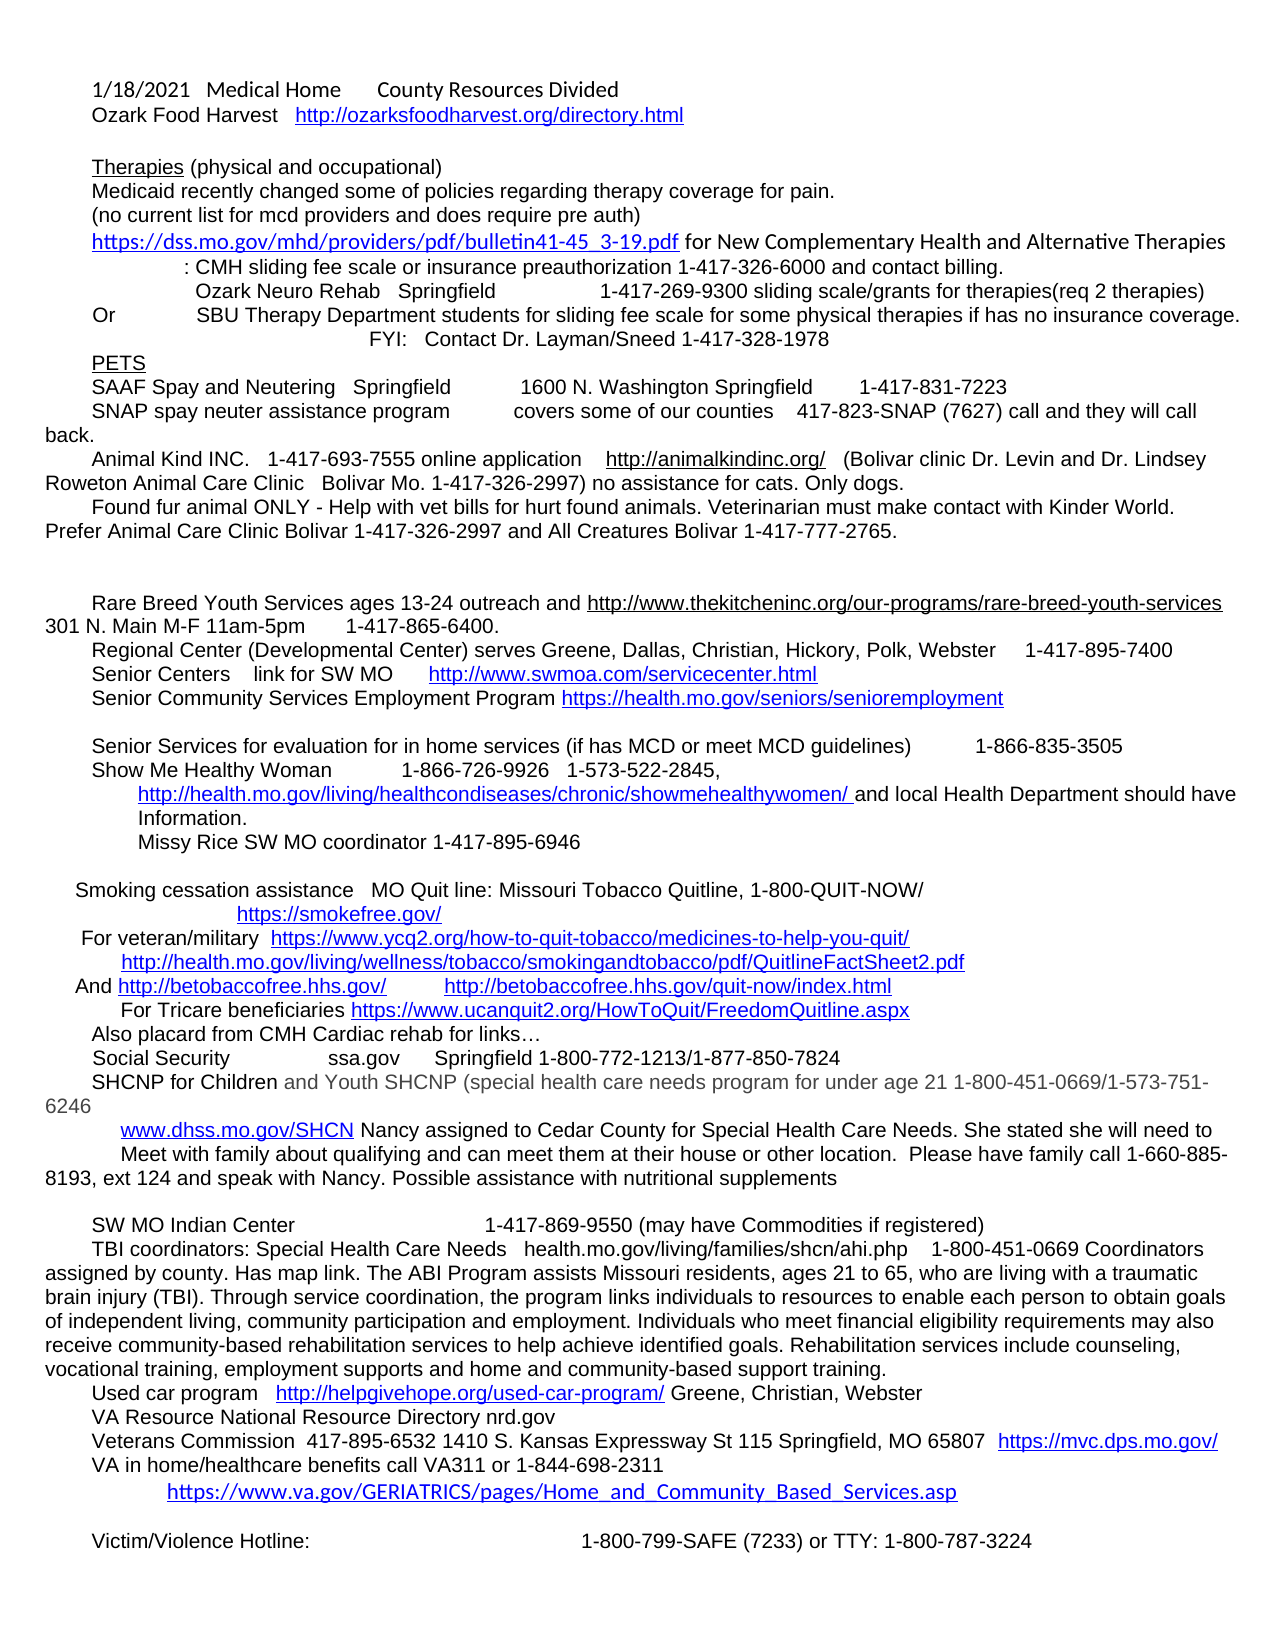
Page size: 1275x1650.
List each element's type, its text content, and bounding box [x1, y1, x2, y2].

text Found fur animal ONLY - Help with vet bills for hurt found animals. Veterinarian must make contact with Kinder World. Prefer Animal Care Clinic Bolivar 1-417-326-2997 and All Creatures Bolivar 1-417-777-2765. [45, 494, 1246, 542]
text Meet with family about qualifying and can meet them at their house or other location. Please have family call 1-660-885-8193, ext 124 and speak with Nancy. Possible assistance with nutritional supplements [45, 1141, 1246, 1189]
text http://health.mo.gov/living/healthcondiseases/chronic/showmehealthywomen/ and local Health Department should have [45, 782, 1246, 806]
text Social Security ssa.gov Springfield 1-800-772-1213/1-877-850-7824 [75, 1046, 1200, 1069]
text Or SBU Therapy Department students for sliding fee scale for some physical therapies if has no insurance coverage. [75, 303, 1246, 327]
text Ozark Food Harvest http://ozarksfoodharvest.org/directory.html [45, 103, 1246, 127]
text https://dss.mo.gov/mhd/providers/pdf/bulletin41-45_3-19.pdf for New Complementary Health and Alternative Therapies [45, 227, 1246, 255]
text Victim/Violence Hotline: 1-800-799-SAFE (7233) or TTY: 1-800-787-3224 [45, 1529, 1246, 1553]
text Veterans Commission 417-895-6532 1410 S. Kansas Expressway St 115 Springfield, MO 65807 https://mvc.dps.mo.gov/ [45, 1429, 1246, 1453]
text Information. [45, 806, 1246, 830]
text SAAF Spay and Neutering Springfield 1600 N. Washington Springfield 1-417-831-7223 [45, 375, 1246, 399]
text Senior Centers link for SW MO http://www.swmoa.com/servicecenter.html [45, 662, 1246, 686]
text Used car program http://helpgivehope.org/used-car-program/ Greene, Christian, Webster [45, 1381, 1246, 1405]
text Ozark Neuro Rehab Springfield 1-417-269-9300 sliding scale/grants for therapies(req 2 therapies) [45, 279, 1246, 303]
text Senior Community Services Employment Program https://health.mo.gov/seniors/senioremployment [45, 686, 1246, 710]
text SHCNP for Children and Youth SHCNP (special health care needs program for under age 21 1-800-451-0669/1-573-751-6246 [45, 1069, 1246, 1117]
text For veteran/military https://www.ycq2.org/how-to-quit-tobacco/medicines-to-help-you-quit/ [75, 926, 1200, 950]
text Regional Center (Developmental Center) serves Greene, Dallas, Christian, Hickory, Polk, Webster 1-417-895-7400 [45, 638, 1246, 662]
text : CMH sliding fee scale or insurance preauthorization 1-417-326-6000 and contact billing. [45, 255, 1246, 279]
text Missy Rice SW MO coordinator 1-417-895-6946 [45, 830, 1246, 854]
text TBI coordinators: Special Health Care Needs health.mo.gov/living/families/shcn/ahi.php 1-800-451-0669 Coordinators assigned by county. Has map link. The ABI Program assists Missouri residents, ages 21 to 65, who are living with a traumatic brain injury (TBI). Through service coordination, the program links individuals to resources to enable each person to obtain goals of independent living, community participation and employment. Individuals who meet financial eligibility requirements may also receive community-based rehabilitation services to help achieve identified goals. Rehabilitation services include counseling, vocational training, employment supports and home and community-based support training. [45, 1237, 1246, 1381]
text PETS [45, 351, 1246, 375]
text For Tricare beneficiaries https://www.ucanquit2.org/HowToQuit/FreedomQuitline.aspx [45, 998, 1246, 1022]
text Rare Breed Youth Services ages 13-24 outreach and http://www.thekitcheninc.org/our-programs/rare-breed-youth-services 301 N. Main M-F 11am-5pm 1-417-865-6400. [45, 590, 1246, 638]
text VA in home/healthcare benefits call VA311 or 1-844-698-2311 [45, 1453, 1246, 1477]
text www.dhss.mo.gov/SHCN Nancy assigned to Cedar County for Special Health Care Needs. She stated she will need to [45, 1117, 1246, 1141]
text FYI: Contact Dr. Layman/Sneed 1-417-328-1978 [75, 327, 1246, 351]
text (no current list for mcd providers and does require pre auth) [45, 203, 1246, 227]
text Also placard from CMH Cardiac rehab for links… [45, 1022, 1246, 1046]
text http://health.mo.gov/living/wellness/tobacco/smokingandtobacco/pdf/QuitlineFactSheet2.pdf [75, 950, 1200, 974]
text https://www.va.gov/GERIATRICS/pages/Home_and_Community_Based_Services.asp [45, 1477, 1246, 1505]
text Animal Kind INC. 1-417-693-7555 online application http://animalkindinc.org/ (Bolivar clinic Dr. Levin and Dr. Lindsey Roweton Animal Care Clinic Bolivar Mo. 1-417-326-2997) no assistance for cats. Only dogs. [45, 447, 1246, 494]
text SW MO Indian Center 1-417-869-9550 (may have Commodities if registered) [45, 1213, 1246, 1237]
text And http://betobaccofree.hhs.gov/ http://betobaccofree.hhs.gov/quit-now/index.html [75, 974, 1200, 998]
text Medicaid recently changed some of policies regarding therapy coverage for pain. [45, 179, 1246, 203]
text Smoking cessation assistance MO Quit line: Missouri Tobacco Quitline, 1-800-QUIT-NOW/ [75, 878, 1200, 902]
text https://smokefree.gov/ [92, 902, 1200, 926]
text Therapies (physical and occupational) [45, 155, 1246, 179]
text VA Resource National Resource Directory nrd.gov [45, 1405, 1246, 1429]
text SNAP spay neuter assistance program covers some of our counties 417-823-SNAP (7627) call and they will call back. [45, 399, 1246, 447]
text Show Me Healthy Woman 1-866-726-9926 1-573-522-2845, [45, 758, 1246, 782]
text Senior Services for evaluation for in home services (if has MCD or meet MCD guidelines) 1-866-835-3505 [45, 734, 1246, 758]
